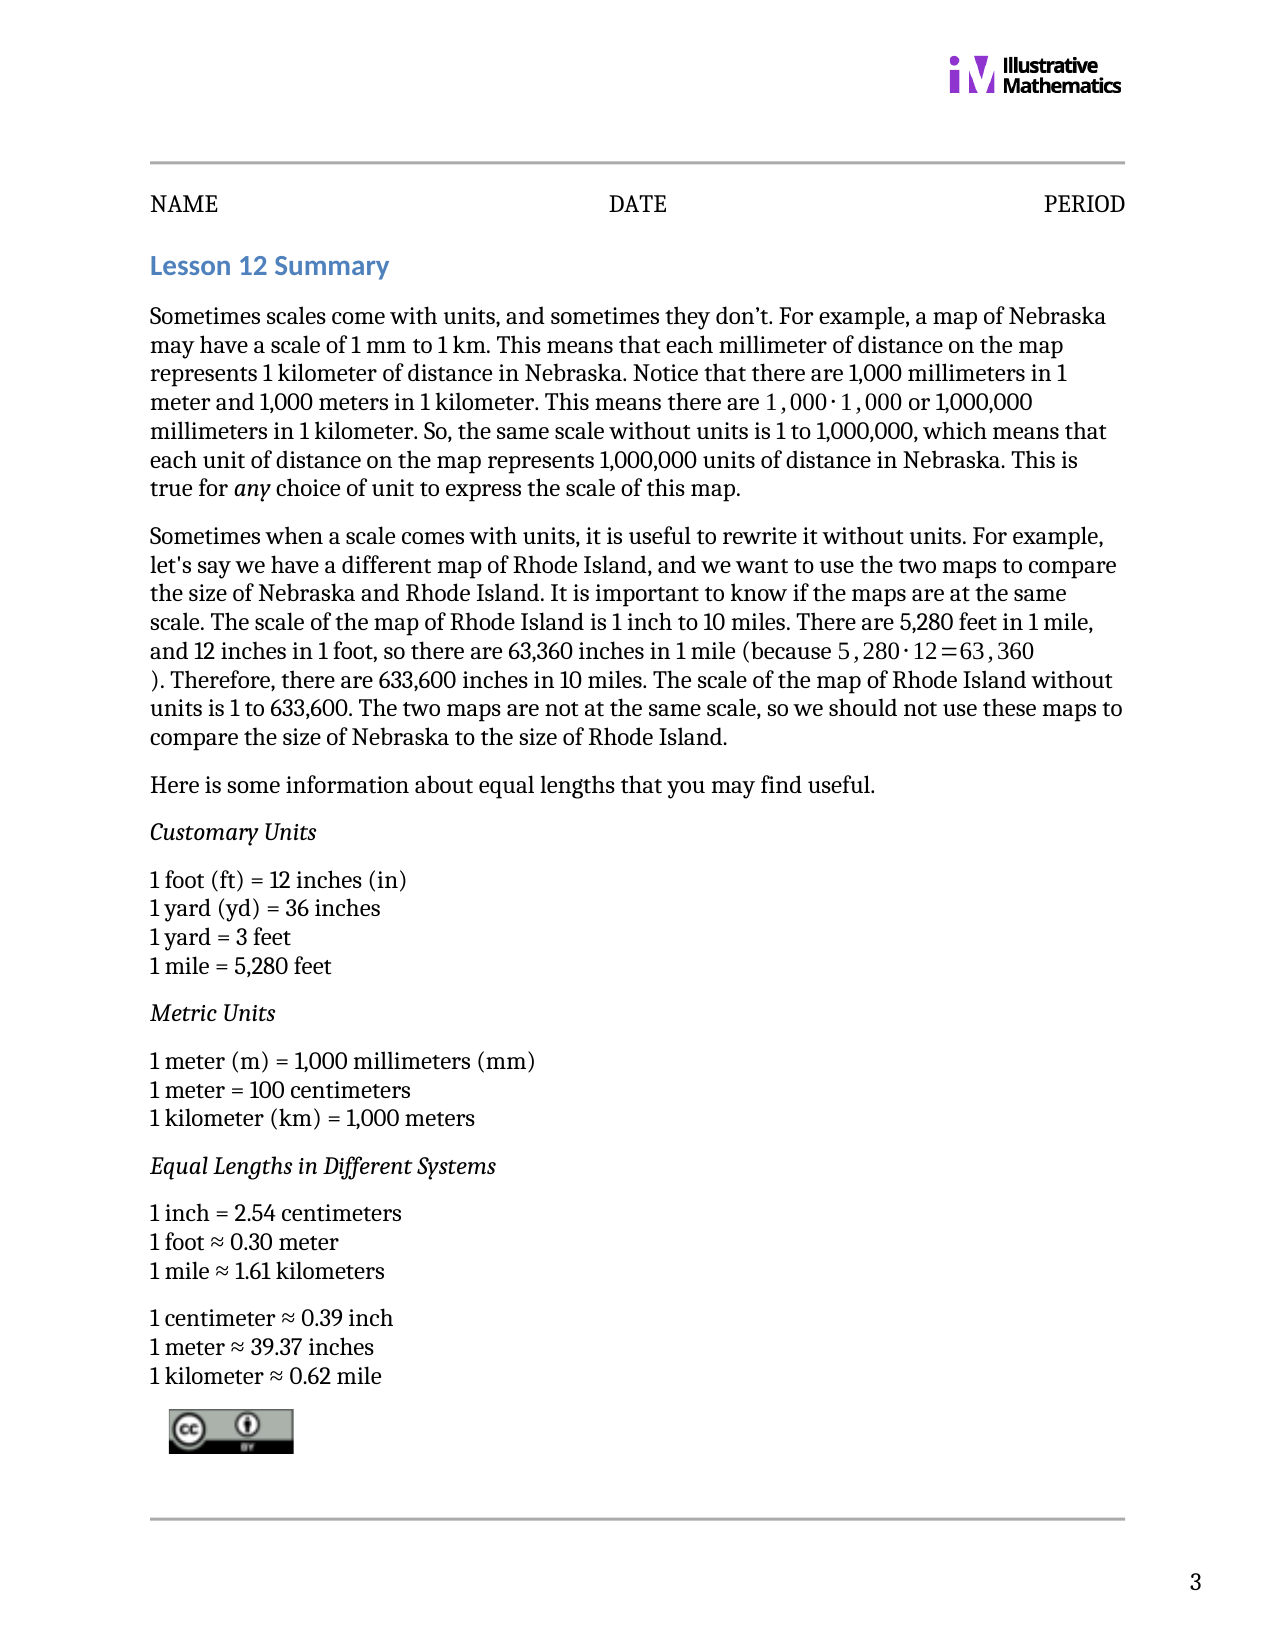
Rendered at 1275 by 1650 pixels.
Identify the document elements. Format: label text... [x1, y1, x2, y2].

text Sometimes scales come with units, and sometimes they don’t. For example, a map of Nebraska may have a scale of 1 mm to 1 km. This means that each millimeter of distance on the map represents 1 kilometer of distance in Nebraska. Notice that there are 1,000 millimeters in 1 meter and 1,000 meters in 1 kilometer. This means there are or 1,000,000 millimeters in 1 kilometer. So, the same scale without units is 1 to 1,000,000, which means that each unit of distance on the map represents 1,000,000 units of distance in Nebraska. This is true for any choice of unit to express the scale of this map. [150, 302, 1125, 503]
text 1 inch = 2.54 centimeters 1 foot 0.30 meter 1 mile 1.61 kilometers [150, 1199, 1125, 1286]
text 1 foot (ft) = 12 inches (in) 1 yard (yd) = 36 inches 1 yard = 3 feet 1 mile = 5,280 feet [150, 866, 1125, 981]
text Sometimes when a scale comes with units, it is useful to rewrite it without units. For example, let's say we have a different map of Rhode Island, and we want to use the two maps to compare the size of Nebraska and Rhode Island. It is important to know if the maps are at the same scale. The scale of the map of Rhode Island is 1 inch to 10 miles. There are 5,280 feet in 1 mile, and 12 inches in 1 foot, so there are 63,360 inches in 1 mile (because ). Therefore, there are 633,600 inches in 10 miles. The scale of the map of Rhode Island without units is 1 to 633,600. The two maps are not at the same scale, so we should not use these maps to compare the size of Nebraska to the size of Rhode Island. [150, 522, 1125, 752]
picture [168, 1409, 294, 1454]
text 1 meter (m) = 1,000 millimeters (mm) 1 meter = 100 centimeters 1 kilometer (km) = 1,000 meters [150, 1047, 1125, 1133]
picture [949, 55, 1121, 93]
subtitle Lesson 12 Summary [150, 247, 1125, 283]
text Customary Units [150, 818, 1125, 847]
text 1 centimeter 0.39 inch 1 meter 39.37 inches 1 kilometer 0.62 mile [150, 1304, 1125, 1391]
text Metric Units [150, 999, 1125, 1028]
text Equal Lengths in Different Systems [150, 1152, 1125, 1181]
text Here is some information about equal lengths that you may find useful. [150, 771, 1125, 799]
